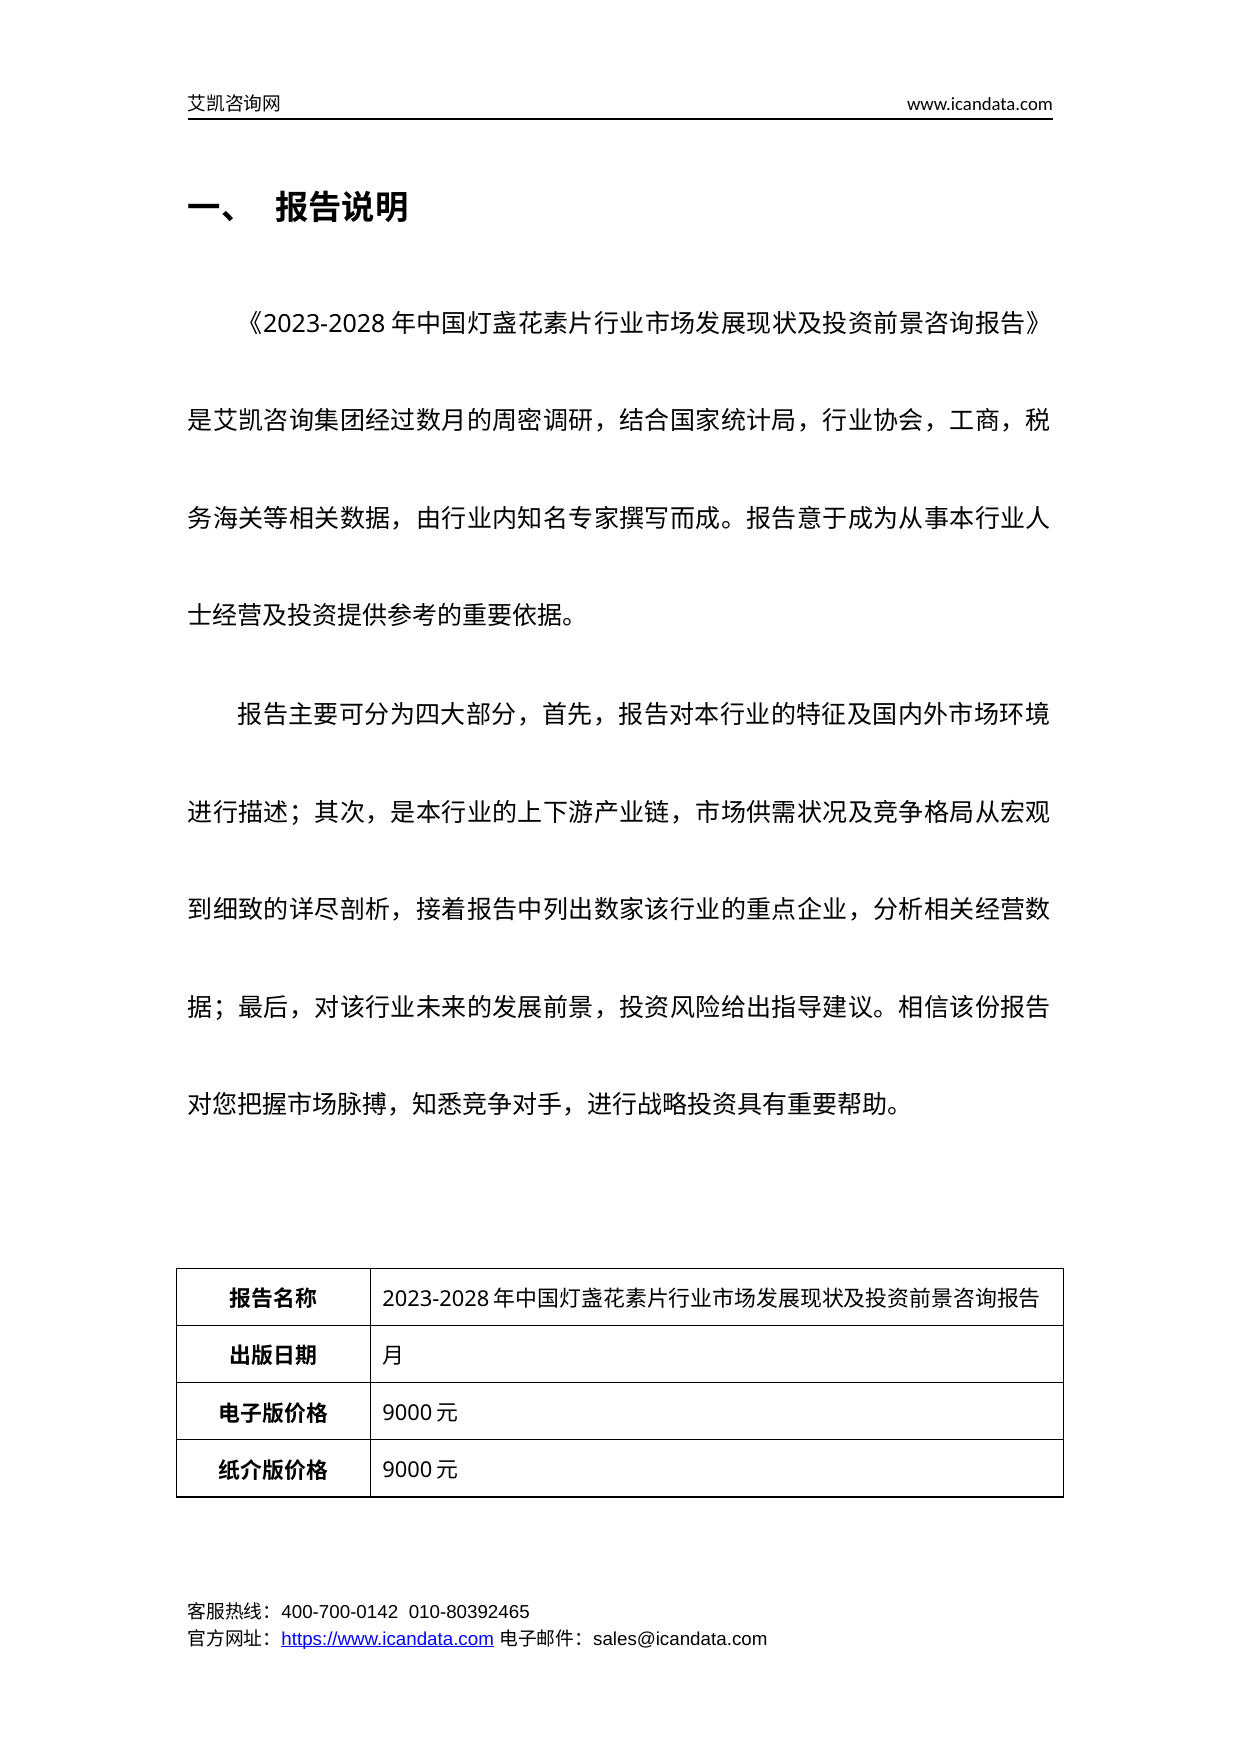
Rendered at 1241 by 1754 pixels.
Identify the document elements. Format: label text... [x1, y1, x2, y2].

text 《2023-2028年中国灯盏花素片行业市场发展现状及投资前景咨询报告》是艾凯咨询集团经过数月的周密调研，结合国家统计局，行业协会，工商，税务海关等相关数据，由行业内知名专家撰写而成。报告意于成为从事本行业人士经营及投资提供参考的重要依据。 [187, 289, 1053, 646]
table_header 2023-2028年中国灯盏花素片行业市场发展现状及投资前景咨询报告 [371, 1269, 1063, 1325]
subtitle 报告说明 [187, 172, 1053, 237]
table_cell 月 [371, 1326, 1063, 1382]
table_cell 9000元 [371, 1383, 1063, 1439]
table_cell 9000元 [371, 1440, 1063, 1496]
table_cell 电子版价格 [177, 1383, 370, 1439]
table_header 报告名称 [177, 1269, 370, 1325]
table_cell 纸介版价格 [177, 1440, 370, 1496]
table_cell 出版日期 [177, 1326, 370, 1382]
text 报告主要可分为四大部分，首先，报告对本行业的特征及国内外市场环境进行描述；其次，是本行业的上下游产业链，市场供需状况及竞争格局从宏观到细致的详尽剖析，接着报告中列出数家该行业的重点企业，分析相关经营数据；最后，对该行业未来的发展前景，投资风险给出指导建议。相信该份报告对您把握市场脉搏，知悉竞争对手，进行战略投资具有重要帮助。 [187, 681, 1053, 1136]
